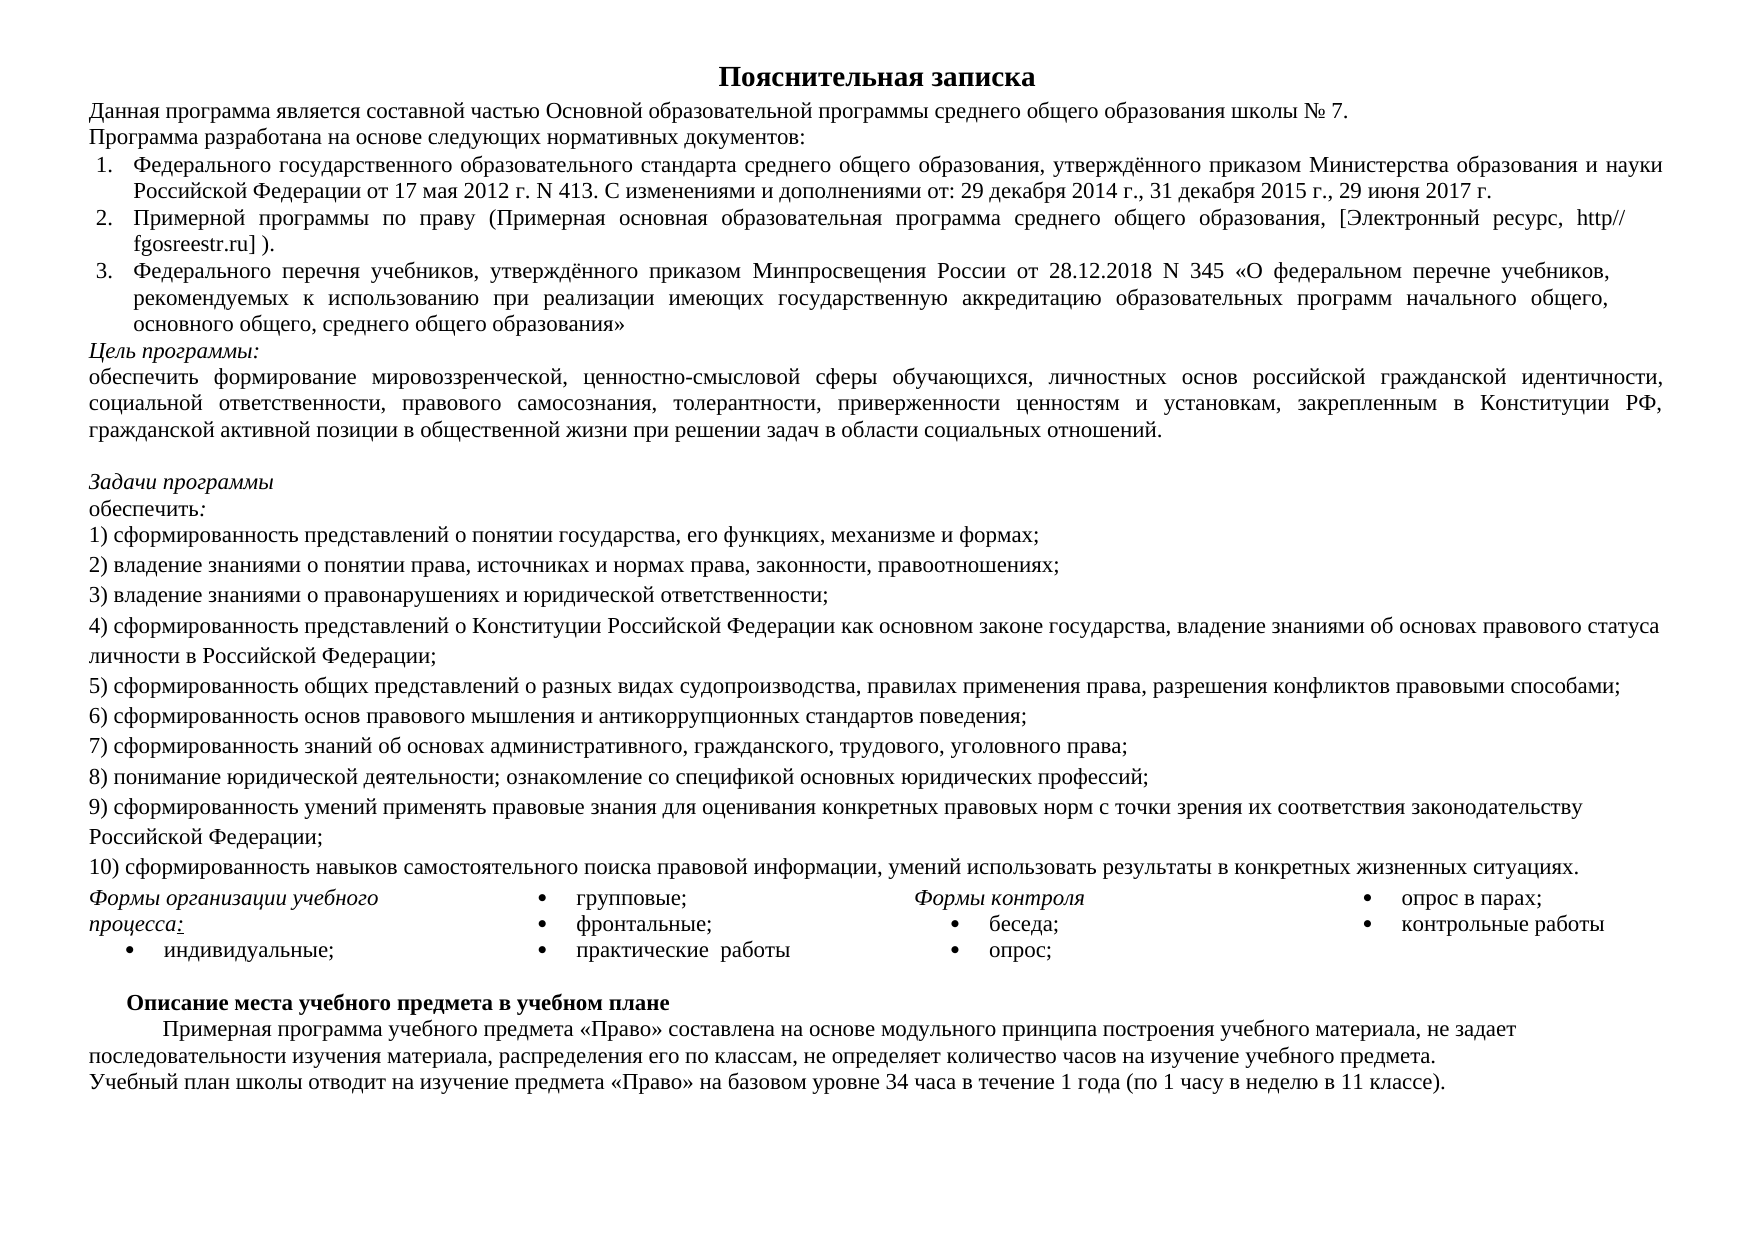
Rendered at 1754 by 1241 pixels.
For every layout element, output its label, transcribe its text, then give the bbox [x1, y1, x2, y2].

list Федерального перечня учебников, утверждённого приказом Минпросвещения России от 28.12.2018 N 345 «О федеральном перечне учебников, рекомендуемых к использованию при реализации имеющих государственную аккредитацию образовательных программ начального общего, основного общего, среднего общего образования» [96, 258, 1611, 337]
text 10) сформированность навыков самостоятельного поиска правовой информации, умений использовать результаты в конкретных жизненных ситуациях. [89, 853, 1665, 880]
text Формы контроля [914, 884, 1253, 910]
text Цель программы: [89, 337, 1611, 363]
list фронтальные; [539, 910, 840, 936]
text 9) сформированность умений применять правовые знания для оценивания конкретных правовых норм с точки зрения их соответствия законодательству Российской Федерации; [89, 793, 1665, 849]
text обеспечить: [89, 495, 1665, 521]
text 1) сформированность представлений о понятии государства, его функциях, механизме и формах; [89, 521, 1665, 547]
text 5) сформированность общих представлений о разных видах судопроизводства, правилах применения права, разрешения конфликтов правовыми способами; [89, 672, 1665, 698]
text 4) сформированность представлений о Конституции Российской Федерации как основном законе государства, владение знаниями об основах правового статуса личности в Российской Федерации; [89, 612, 1665, 668]
text Программа разработана на основе следующих нормативных документов: [89, 123, 1665, 150]
list беседа; [951, 910, 1253, 936]
text Пояснительная записка [89, 59, 1665, 93]
list практические работы [539, 936, 840, 963]
text 2) владение знаниями о понятии права, источниках и нормах права, законности, правоотношениях; [89, 551, 1665, 578]
text Данная программа является составной частью Основной образовательной программы среднего общего образования школы № 7. [89, 98, 1597, 123]
text обеспечить формирование мировоззренческой, ценностно-смысловой сферы обучающихся, личностных основ российской гражданской идентичности, социальной ответственности, правового самосознания, толерантности, приверженности ценностям и установкам, закрепленным в Конституции РФ, гражданской активной позиции в общественной жизни при решении задач в области социальных отношений. [89, 363, 1665, 442]
list контрольные работы [1364, 910, 1665, 936]
text Формы организации учебного процесса: [89, 884, 427, 936]
text Описание места учебного предмета в учебном плане [126, 989, 1665, 1015]
list Федерального государственного образовательного стандарта среднего общего образования, утверждённого приказом Министерства образования и науки Российской Федерации от 17 мая 2012 г. N 413. С изменениями и дополнениями от: 29 декабря 2014 г., 31 декабря 2015 г., 29 июня 2017 г. [96, 151, 1665, 204]
text 8) понимание юридической деятельности; ознакомление со спецификой основных юридических профессий; [89, 763, 1665, 789]
text Задачи программы [89, 468, 1665, 495]
text 7) сформированность знаний об основах административного, гражданского, трудового, уголовного права; [89, 733, 1665, 759]
text 6) сформированность основ правового мышления и антикоррупционных стандартов поведения; [89, 702, 1665, 729]
text 3) владение знаниями о правонарушениях и юридической ответственности; [89, 582, 1665, 608]
text Примерная программа учебного предмета «Право» составлена на основе модульного принципа построения учебного материала, не задает последовательности изучения материала, распределения его по классам, не определяет количество часов на изучение учебного предмета. [89, 1015, 1665, 1068]
text Учебный план школы отводит на изучение предмета «Право» на базовом уровне 34 часа в течение 1 года (по 1 часу в неделю в 11 классе). [89, 1068, 1665, 1094]
list опрос; [951, 936, 1253, 963]
list Примерной программы по праву (Примерная основная образовательная программа среднего общего образования, [Электронный ресурс, http// fgosreestr.ru] ). [96, 205, 1628, 256]
list опрос в парах; [1364, 884, 1665, 910]
list индивидуальные; [126, 936, 427, 963]
list групповые; [539, 884, 840, 910]
